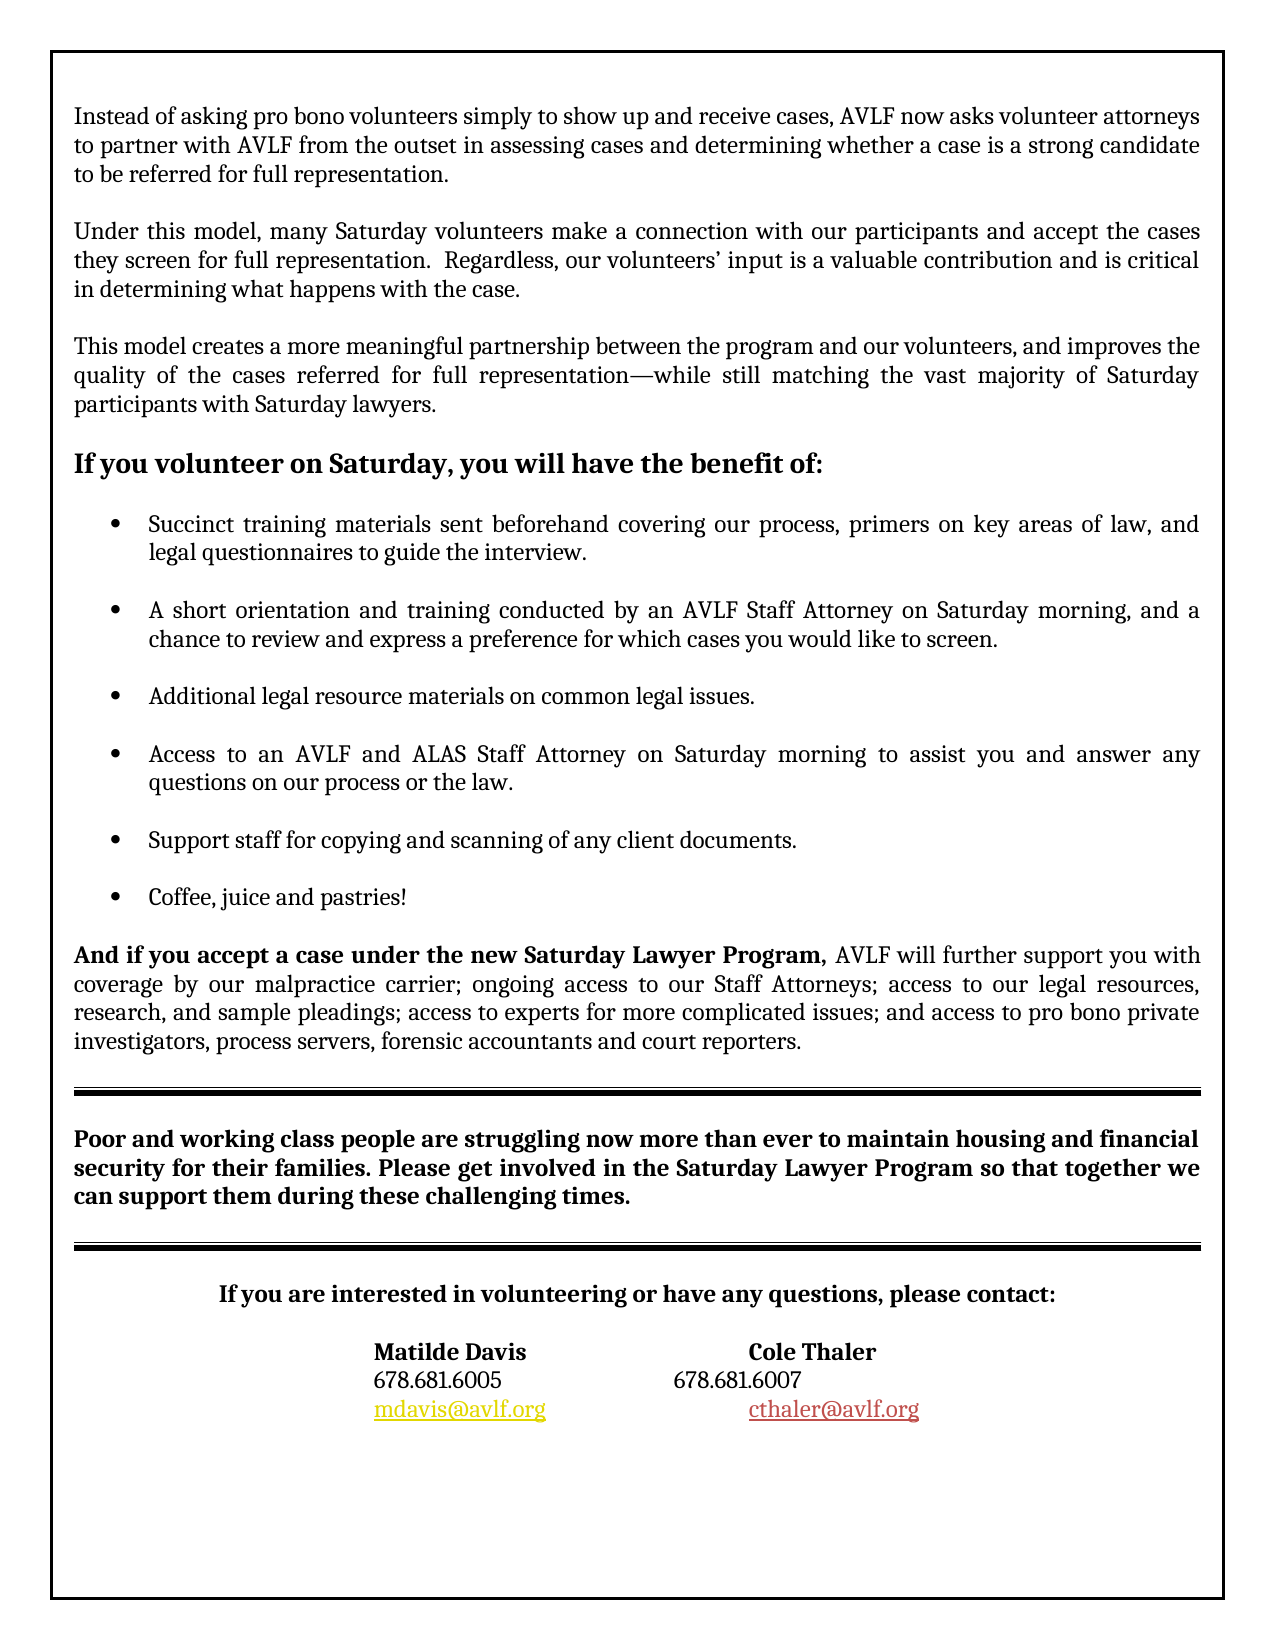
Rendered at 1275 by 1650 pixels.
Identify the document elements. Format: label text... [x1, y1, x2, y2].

list A short orientation and training conducted by an AVLF Staff Attorney on Saturday morning, and a chance to review and express a preference for which cases you would like to screen. [111, 596, 1201, 653]
list Access to an AVLF and ALAS Staff Attorney on Saturday morning to assist you and answer any questions on our process or the law. [111, 739, 1201, 797]
text If you are interested in volunteering or have any questions, please contact: [73, 1280, 1201, 1309]
list Support staff for copying and scanning of any client documents. [111, 826, 1201, 854]
text Instead of asking pro bono volunteers simply to show up and receive cases, AVLF now asks volunteer attorneys to partner with AVLF from the outset in assessing cases and determining whether a case is a strong candidate to be referred for full representation. [73, 102, 1201, 188]
list Succinct training materials sent beforehand covering our process, primers on key areas of law, and legal questionnaires to guide the interview. [111, 509, 1201, 567]
text Poor and working class people are struggling now more than ever to maintain housing and financial security for their families. Please get involved in the Saturday Lawyer Program so that together we can support them during these challenging times. [73, 1125, 1201, 1211]
text Under this model, many Saturday volunteers make a connection with our participants and accept the cases they screen for full representation. Regardless, our volunteers’ input is a valuable contribution and is critical in determining what happens with the case. [73, 217, 1201, 303]
text 678.681.6005 678.681.6007 [298, 1366, 1201, 1395]
text mdavis@avlf.org cthaler@avlf.org [298, 1395, 1201, 1424]
text This model creates a more meaningful partnership between the program and our volunteers, and improves the quality of the cases referred for full representation—while still matching the vast majority of Saturday participants with Saturday lawyers. [73, 332, 1201, 418]
list Coffee, juice and pastries! [111, 883, 1201, 912]
list Additional legal resource materials on common legal issues. [111, 682, 1201, 711]
text And if you accept a case under the new Saturday Lawyer Program, AVLF will further support you with coverage by our malpractice carrier; ongoing access to our Staff Attorneys; access to our legal resources, research, and sample pleadings; access to experts for more complicated issues; and access to pro bono private investigators, process servers, forensic accountants and court reporters. [73, 941, 1201, 1056]
text Matilde Davis Cole Thaler [298, 1337, 1201, 1366]
text If you volunteer on Saturday, you will have the benefit of: [73, 447, 1201, 481]
